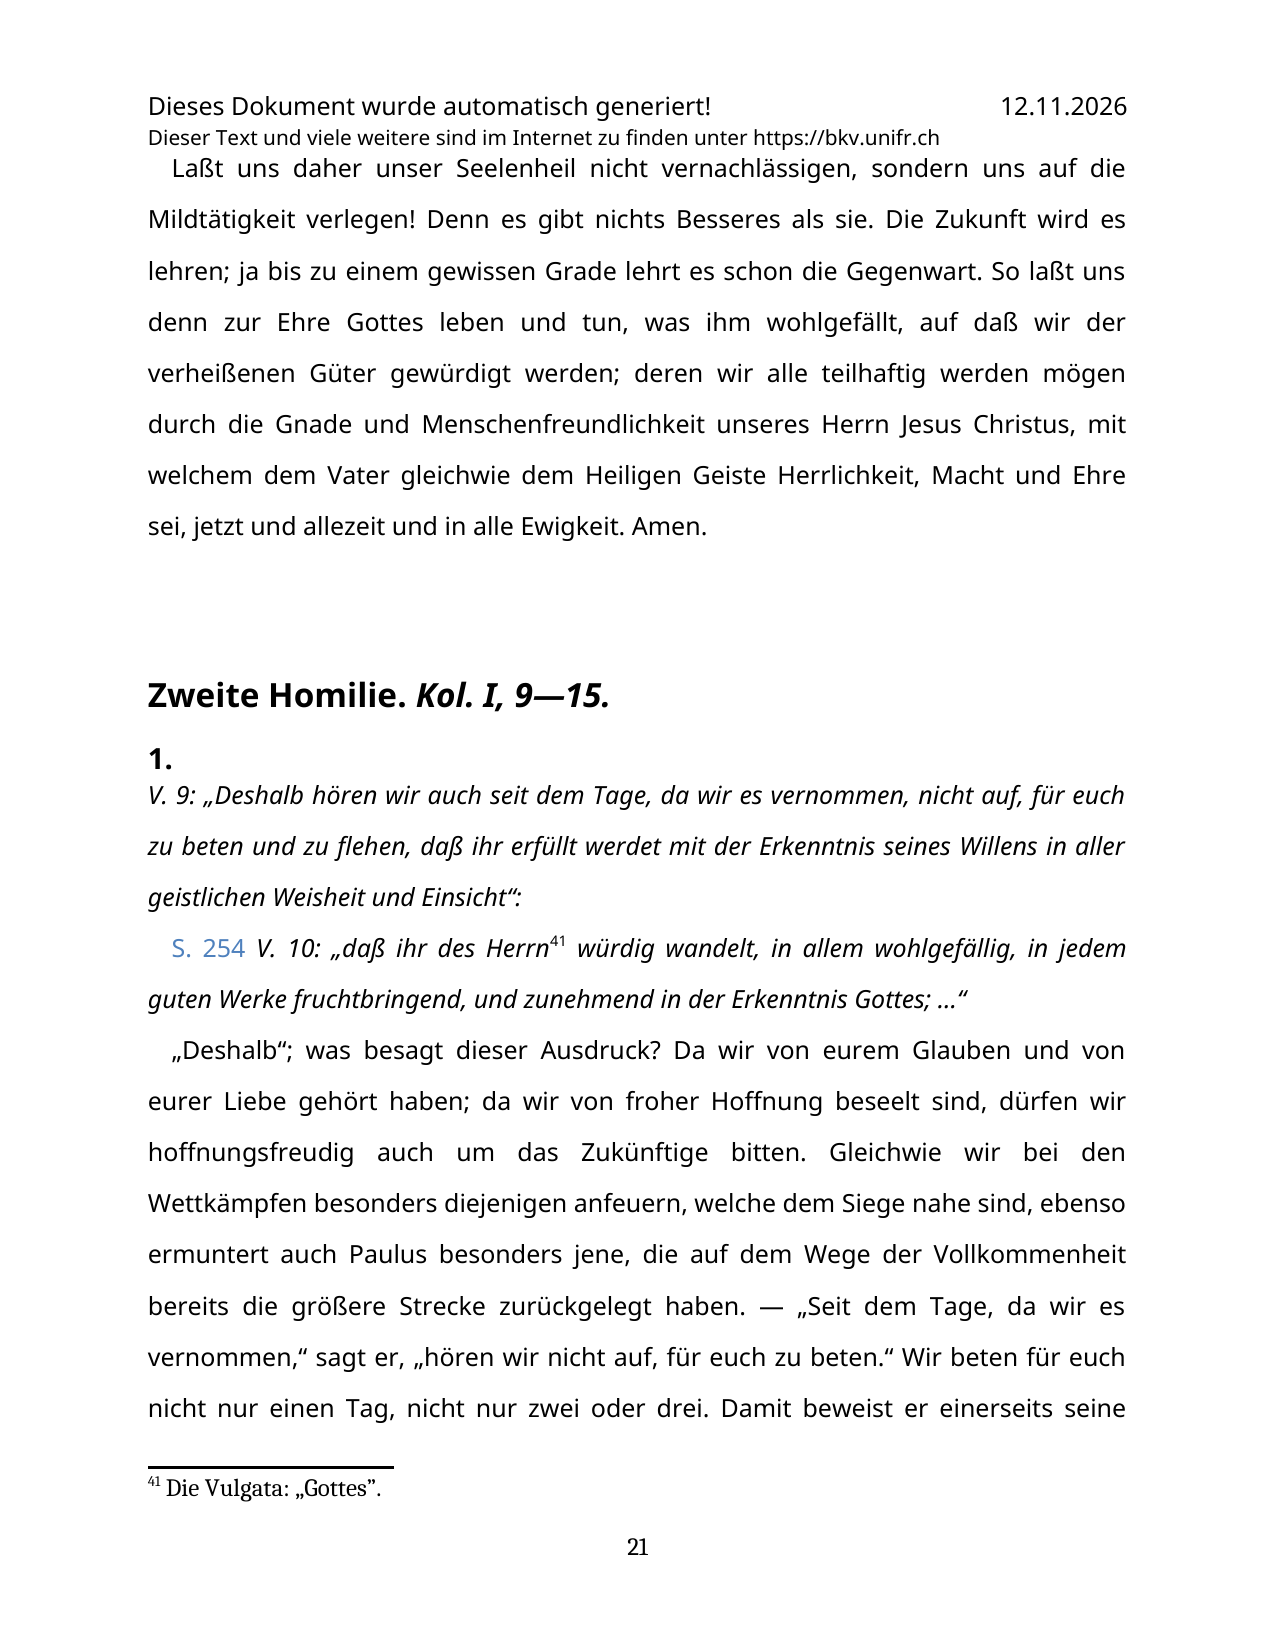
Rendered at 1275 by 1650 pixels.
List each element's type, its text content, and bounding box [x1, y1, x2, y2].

text Laßt uns daher unser Seelenheil nicht vernachlässigen, sondern uns auf die Mildtätigkeit verlegen! Denn es gibt nichts Besseres als sie. Die Zukunft wird es lehren; ja bis zu einem gewissen Grade lehrt es schon die Gegenwart. So laßt uns denn zur Ehre Gottes leben und tun, was ihm wohlgefällt, auf daß wir der verheißenen Güter gewürdigt werden; deren wir alle teilhaftig werden mögen durch die Gnade und Menschenfreundlichkeit unseres Herrn Jesus Christus, mit welchem dem Vater gleichwie dem Heiligen Geiste Herrlichkeit, Macht und Ehre sei, jetzt und allezeit und in alle Ewigkeit. Amen. [148, 151, 1127, 542]
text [148, 1033, 1127, 1424]
subtitle Zweite Homilie. Kol. I, 9—15. [148, 672, 1127, 717]
text S. 254 V. 10: „daß ihr des Herrn würdig wandelt, in allem wohlgefällig, in jedem guten Werke fruchtbringend, und zunehmend in der Erkenntnis Gottes; …“ [148, 931, 1127, 1016]
subtitle 1. [148, 738, 1127, 778]
text V. 9: „Deshalb hören wir auch seit dem Tage, da wir es vernommen, nicht auf, für euch zu beten und zu flehen, daß ihr erfüllt werdet mit der Erkenntnis seines Willens in aller geistlichen Weisheit und Einsicht“: [148, 778, 1127, 914]
